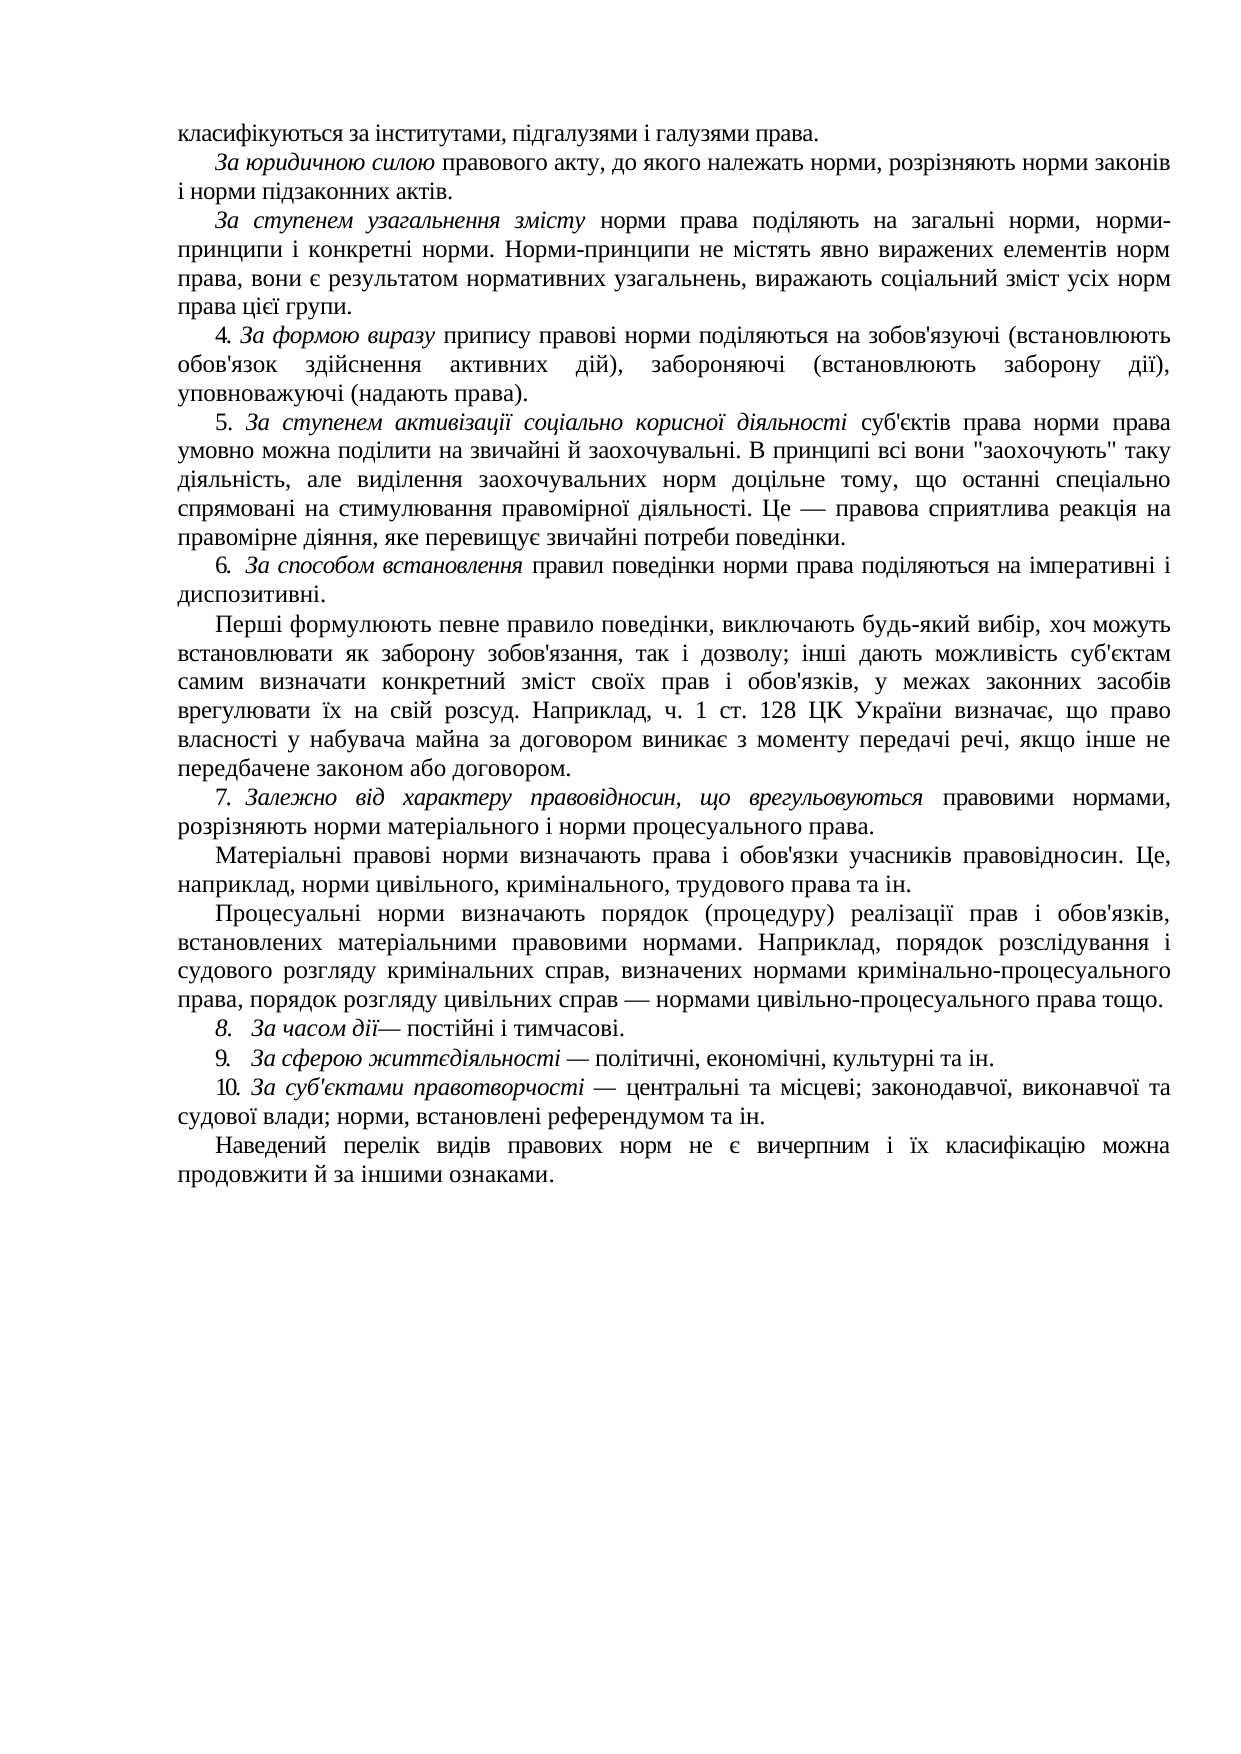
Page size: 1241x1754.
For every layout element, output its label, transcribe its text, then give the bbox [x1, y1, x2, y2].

list За сферою життєдіяльності — політичні, економічні, культурні та ін. [177, 1043, 1171, 1072]
list За часом дії— постійні і тимчасові. [177, 1013, 1171, 1042]
text 4. За формою виразу припису правові норми поділяються на зобов'язуючі (встановлюють обов'язок здійснення активних дій), забороняючі (встановлюють заборону дії), уповноважуючі (надають права). [177, 321, 1171, 407]
text 7. Залежно від характеру правовідносин, що врегульовуються правовими нормами, розрізняють норми матеріального і норми процесуального права. [177, 782, 1171, 839]
text 6. За способом встановлення правил поведінки норми права поділяються на імперативні і диспозитивні. [177, 551, 1171, 608]
text Процесуальні норми визначають порядок (процедуру) реалізації прав і обов'язків, встановлених матеріальними правовими нормами. Наприклад, порядок розслідування і судового розгляду кримінальних справ, визначених нормами кримінально-процесуального права, порядок розгляду цивільних справ — нормами цивільно-процесуального права тощо. [177, 898, 1171, 1013]
text За юридичною силою правового акту, до якого належать норми, розрізняють норми законів і норми підзаконних актів. [177, 147, 1171, 205]
text Матеріальні правові норми визначають права і обов'язки учасників правовідносин. Це, наприклад, норми цивільного, кримінального, трудового права та ін. [177, 840, 1171, 897]
text Перші формулюють певне правило поведінки, виключають будь-який вибір, хоч можуть встановлювати як заборону зобов'язання, так і дозволу; інші дають можливість суб'єктам самим визначати конкретний зміст своїх прав і обов'язків, у межах законних засобів врегулювати їх на свій розсуд. Наприклад, ч. 1 ст. 128 ЦК України визначає, що право власності у набувача майна за договором виникає з моменту передачі речі, якщо інше не передбачене законом або договором. [177, 609, 1171, 781]
text Наведений перелік видів правових норм не є вичерпним і їх класифікацію можна продовжити й за іншими ознаками. [177, 1130, 1171, 1187]
text 5. За ступенем активізації соціально корисної діяльності суб'єктів права норми права умовно можна поділити на звичайні й заохочувальні. В принципі всі вони "заохочують" таку діяльність, але виділення заохочувальних норм доцільне тому, що останні спеціально спрямовані на стимулювання правомірної діяльності. Це — правова сприятлива реакція на правомірне діяння, яке перевищує звичайні потреби поведінки. [177, 407, 1171, 551]
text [177, 118, 1171, 147]
text За ступенем узагальнення змісту норми права поділяють на загальні норми, норми-принципи і конкретні норми. Норми-принципи не містять явно виражених елементів норм права, вони є результатом нормативних узагальнень, виражають соціальний зміст усіх норм права цієї групи. [177, 205, 1171, 320]
text 10. За суб'єктами правотворчості — центральні та місцеві; законодавчої, виконавчої та судової влади; норми, встановлені референдумом та ін. [177, 1072, 1171, 1129]
